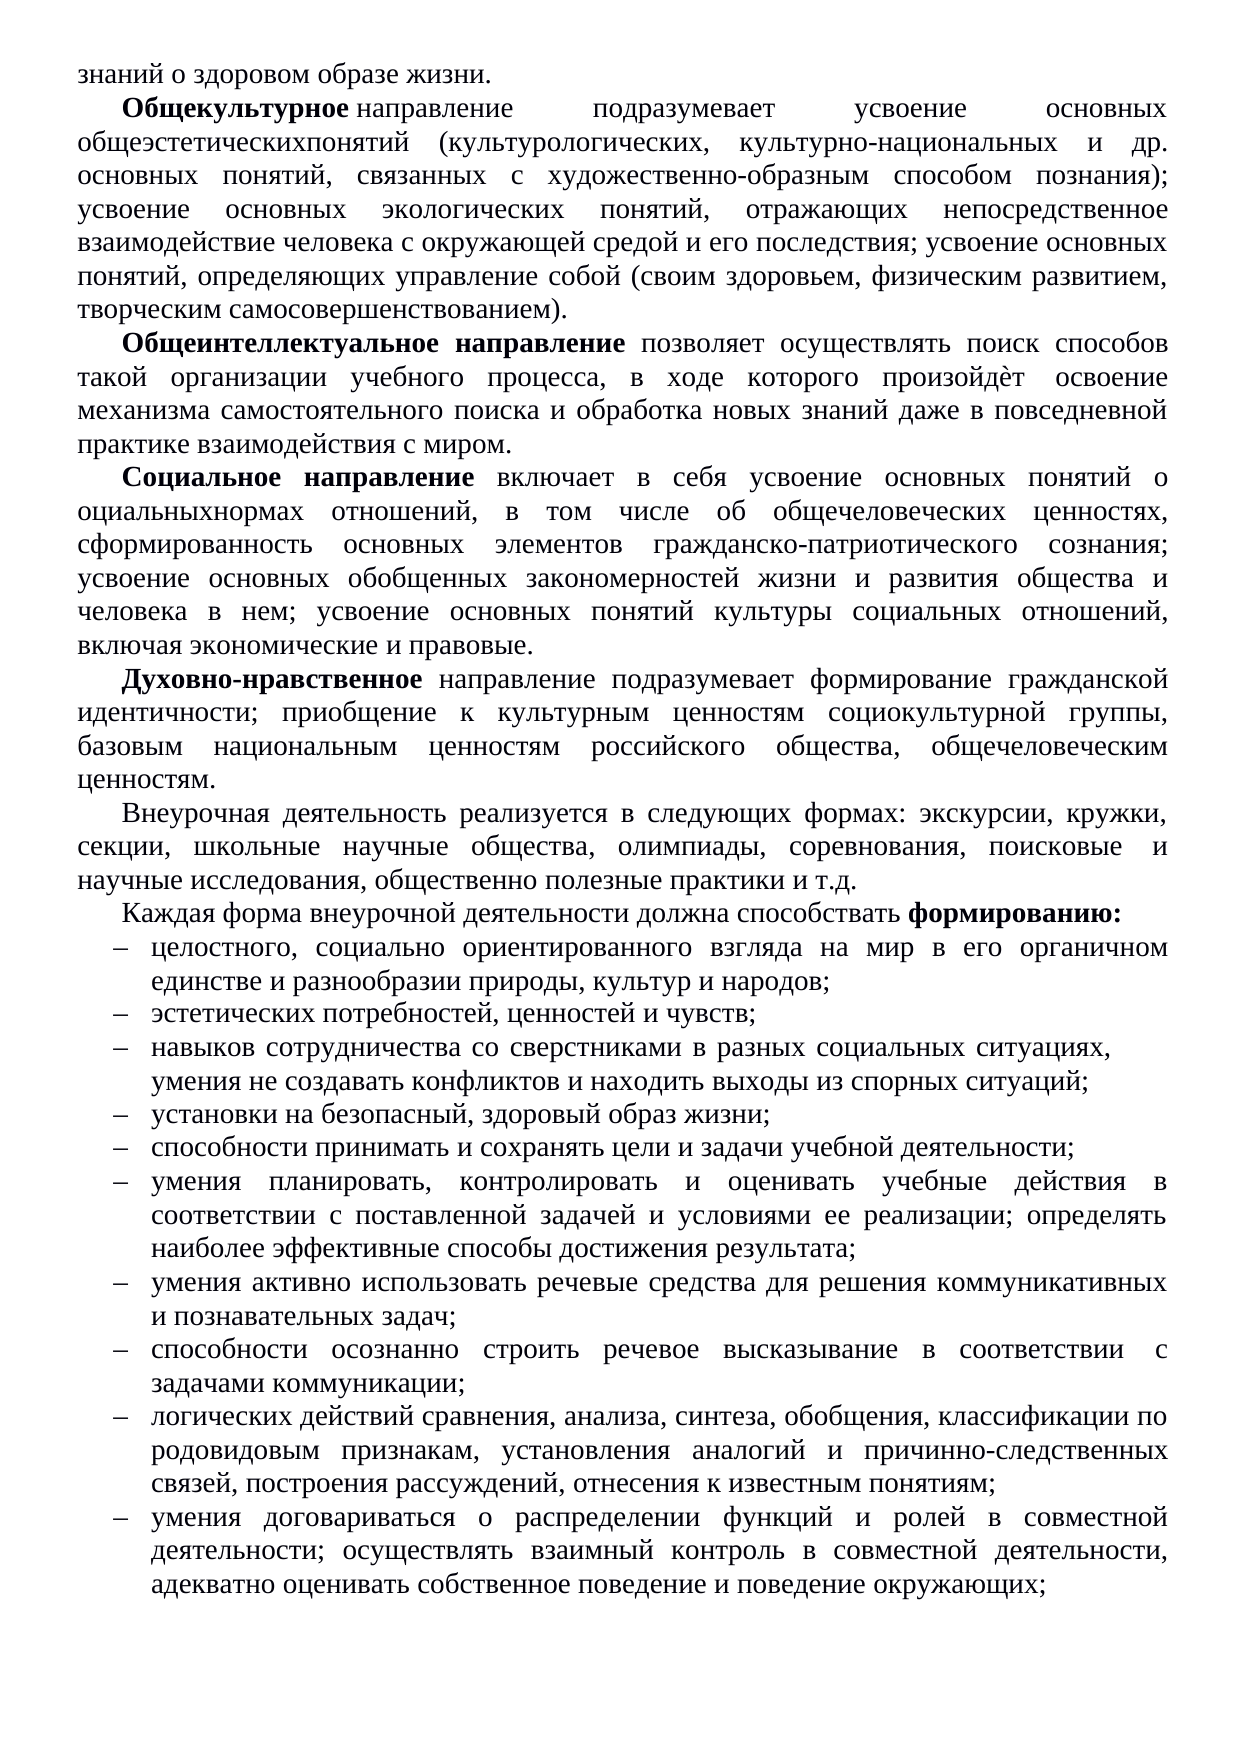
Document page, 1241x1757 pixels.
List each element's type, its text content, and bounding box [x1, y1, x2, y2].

list способности осознанно строить речевое высказывание в соответствии с задачами коммуникации; [113, 1331, 1168, 1398]
list умения договариваться о распределении функций и ролей в совместной деятельности; осуществлять взаимный контроль в совместной деятельности, адекватно оценивать собственное поведение и поведение окружающих; [113, 1499, 1168, 1599]
list логических действий сравнения, анализа, синтеза, обобщения, классификации по родовидовым признакам, установления аналогий и причинно-следственных связей, построения рассуждений, отнесения к известным понятиям; [113, 1398, 1168, 1499]
list навыков сотрудничества со сверстниками в разных социальных ситуациях, умения не создавать конфликтов и находить выходы из спорных ситуаций; [113, 1029, 1114, 1096]
list целостного, социально ориентированного взгляда на мир в его органичном единстве и разнообразии природы, культур и народов; [113, 929, 1168, 996]
text Общеинтеллектуальное направление позволяет осуществлять поиск способов такой организации учебного процесса, в ходе которого произойдѐт освоение механизма самостоятельного поиска и обработка новых знаний даже в повседневной практике взаимодействия с миром. [77, 325, 1168, 459]
text Духовно-нравственное направление подразумевает формирование гражданской идентичности; приобщение к культурным ценностям социокультурной группы, базовым национальным ценностям российского общества, общечеловеческим ценностям. [77, 661, 1168, 795]
text Общекультурное направление подразумевает усвоение основных общеэстетическихпонятий (культурологических, культурно-национальных и др. основных понятий, связанных с художественно-образным способом познания); усвоение основных экологических понятий, отражающих непосредственное взаимодействие человека с окружающей средой и его последствия; усвоение основных понятий, определяющих управление собой (своим здоровьем, физическим развитием, творческим самосовершенствованием). [77, 90, 1168, 325]
text знаний о здоровом образе жизни. [77, 57, 1192, 90]
list умения планировать, контролировать и оценивать учебные действия в соответствии с поставленной задачей и условиями ее реализации; определять наиболее эффективные способы достижения результата; [113, 1163, 1167, 1264]
list установки на безопасный, здоровый образ жизни; [113, 1096, 1192, 1130]
text Каждая форма внеурочной деятельности должна способствать формированию: [121, 896, 1192, 929]
list способности принимать и сохранять цели и задачи учебной деятельности; [113, 1130, 1192, 1163]
text Социальное направление включает в себя усвоение основных понятий о оциальныхнормах отношений, в том числе об общечеловеческих ценностях, сформированность основных элементов гражданско-патриотического сознания; усвоение основных обобщенных закономерностей жизни и развития общества и человека в нем; усвоение основных понятий культуры социальных отношений, включая экономические и правовые. [77, 459, 1168, 661]
text Внеурочная деятельность реализуется в следующих формах: экскурсии, кружки, секции, школьные научные общества, олимпиады, соревнования, поисковые и научные исследования, общественно полезные практики и т.д. [77, 795, 1168, 896]
list умения активно использовать речевые средства для решения коммуникативных и познавательных задач; [113, 1264, 1167, 1331]
list эстетических потребностей, ценностей и чувств; [113, 996, 1192, 1029]
